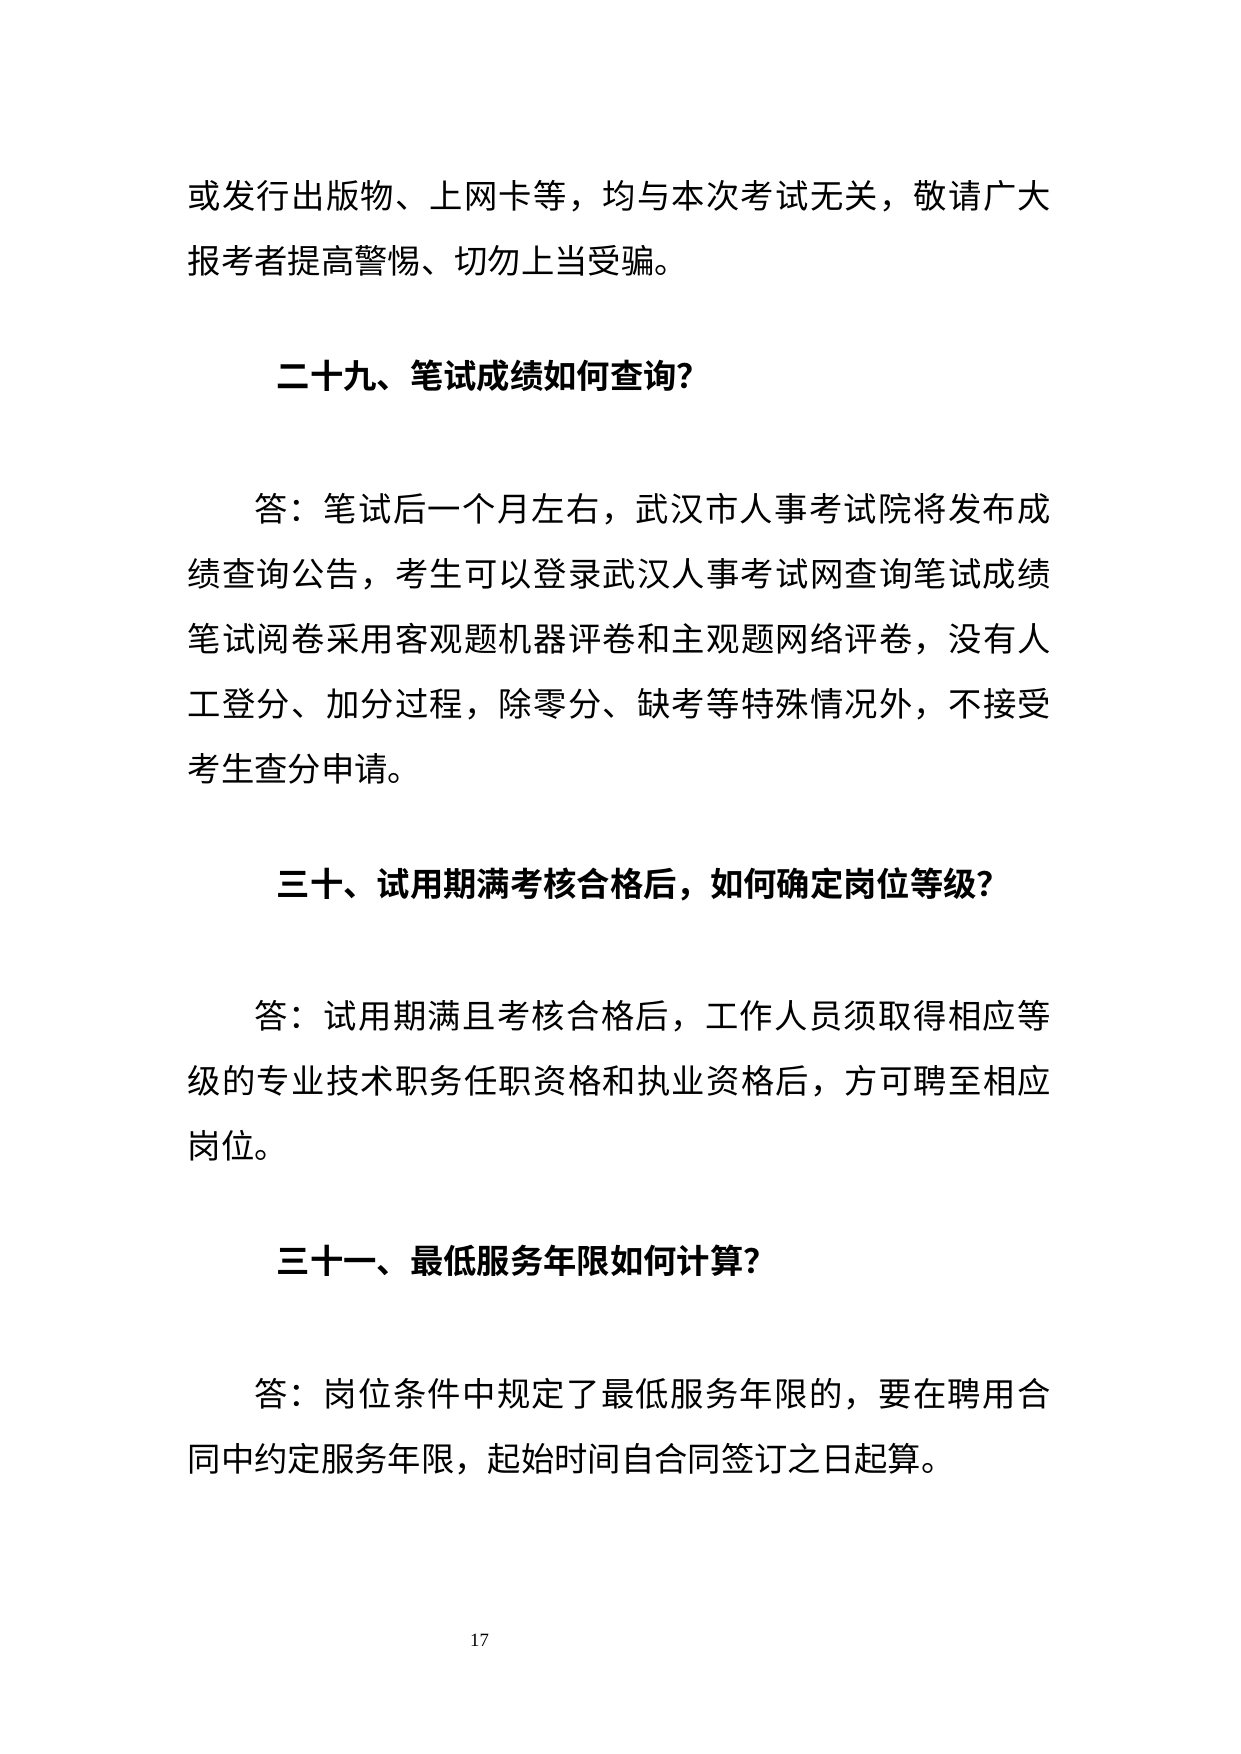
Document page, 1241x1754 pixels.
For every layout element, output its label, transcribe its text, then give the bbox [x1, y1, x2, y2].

text 答：笔试后一个月左右，武汉市人事考试院将发布成绩查询公告，考生可以登录武汉人事考试网查询笔试成绩。笔试阅卷采用客观题机器评卷和主观题网络评卷，没有人工登分、加分过程，除零分、缺考等特殊情况外，不接受考生查分申请。 [187, 474, 1053, 799]
text 答：试用期满且考核合格后，工作人员须取得相应等级的专业技术职务任职资格和执业资格后，方可聘至相应岗位。 [187, 982, 1053, 1177]
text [187, 162, 1053, 292]
subtitle 二十九、笔试成绩如何查询？ [187, 342, 1053, 407]
subtitle 三十、试用期满考核合格后，如何确定岗位等级？ [187, 849, 1053, 914]
text 答：岗位条件中规定了最低服务年限的，要在聘用合同中约定服务年限，起始时间自合同签订之日起算。 [187, 1359, 1053, 1489]
subtitle 三十一、最低服务年限如何计算？ [187, 1227, 1053, 1292]
